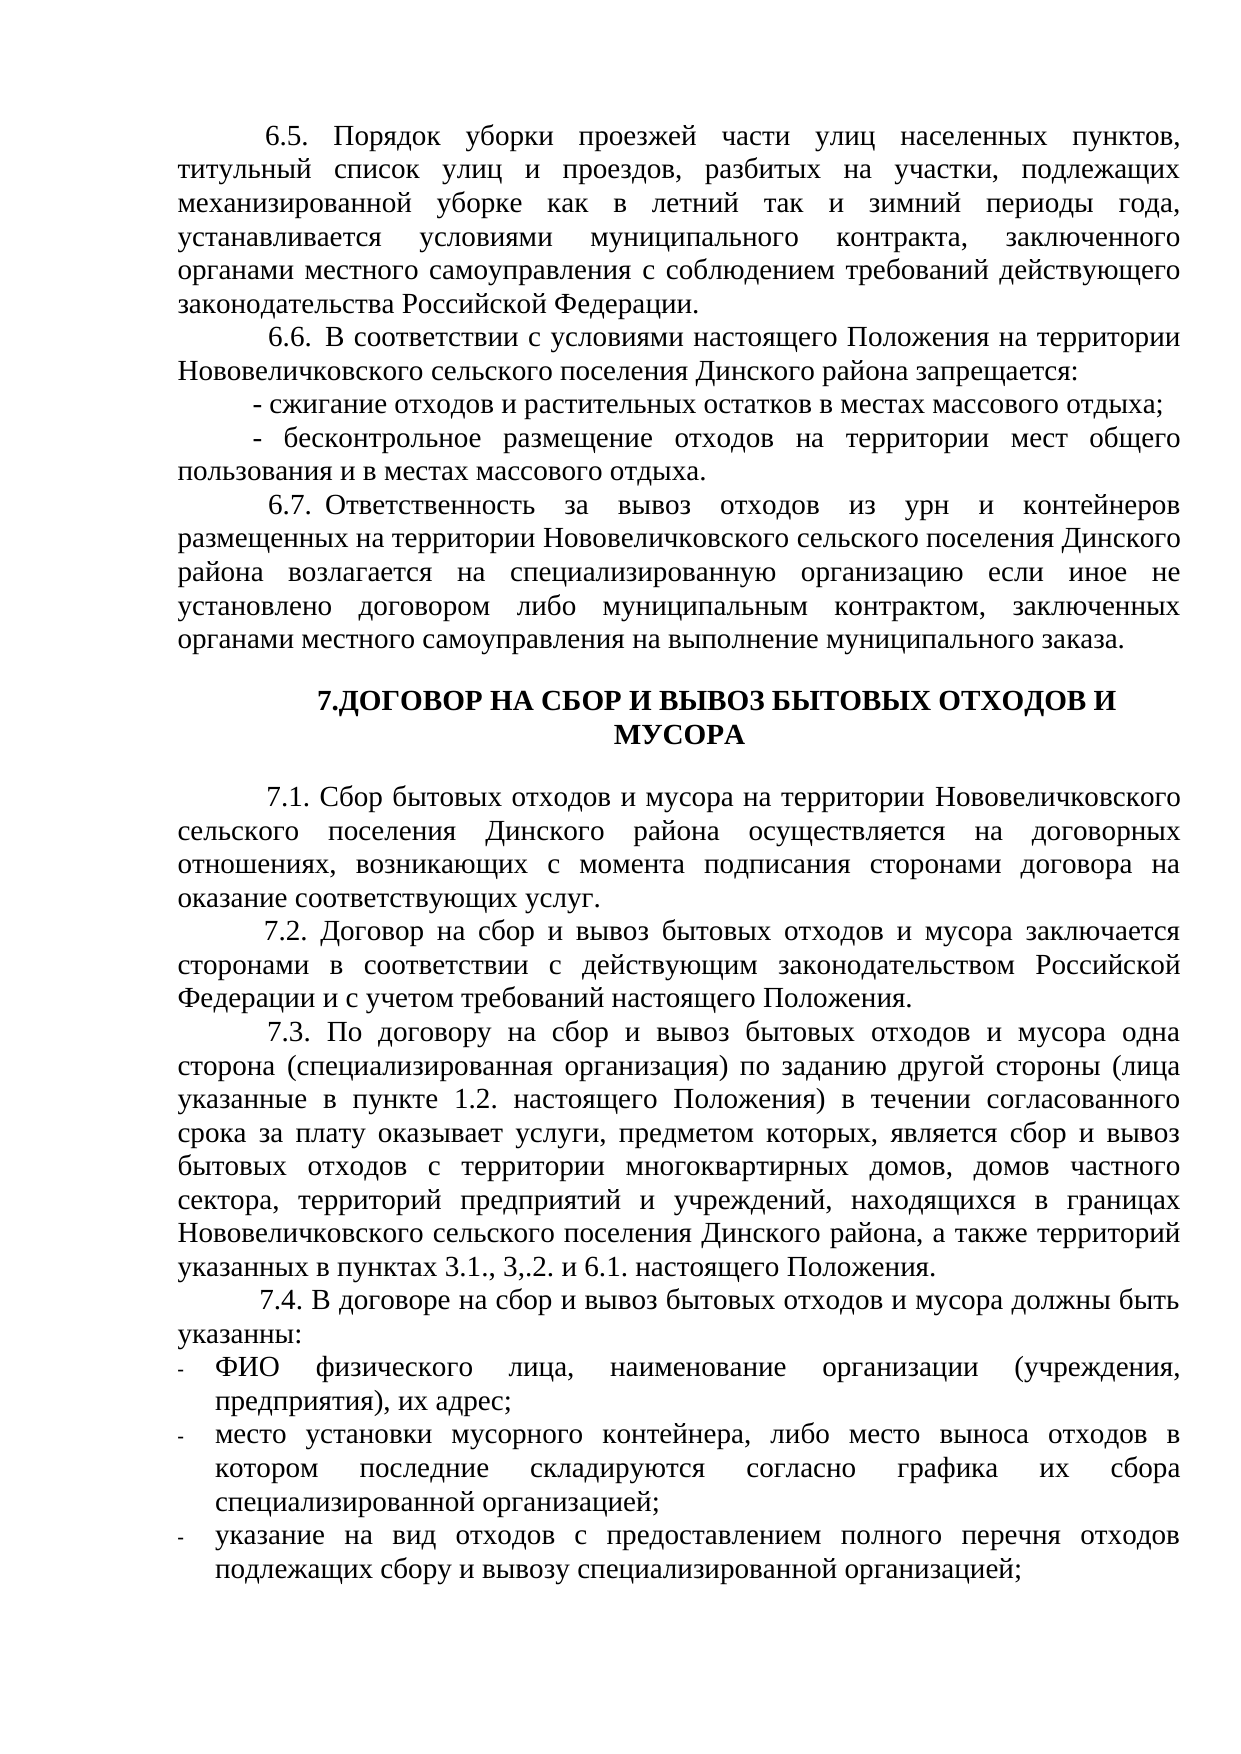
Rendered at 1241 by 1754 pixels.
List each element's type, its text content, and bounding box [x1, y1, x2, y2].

text - сжигание отходов и растительных остатков в местах массового отдыха; [177, 386, 1181, 420]
text 7.2. Договор на сбор и вывоз бытовых отходов и мусора заключается сторонами в соответствии с действующим законодательством Российской Федерации и с учетом требований настоящего Положения. [177, 913, 1181, 1014]
list указание на вид отходов с предоставлением полного перечня отходов подлежащих сбору и вывозу специализированной организацией; [177, 1517, 1181, 1584]
text 7.1. Сбор бытовых отходов и мусора на территории Нововеличковского сельского поселения Динского района осуществляется на договорных отношениях, возникающих с момента подписания сторонами договора на оказание соответствующих услуг. [177, 779, 1181, 913]
text 6.7. Ответственность за вывоз отходов из урн и контейнеров размещенных на территории Нововеличковского сельского поселения Динского района возлагается на специализированную организацию если иное не установлено договором либо муниципальным контрактом, заключенных органами местного самоуправления на выполнение муниципального заказа. [177, 487, 1181, 655]
text 6.6. В соответствии с условиями настоящего Положения на территории Нововеличковского сельского поселения Динского района запрещается: [177, 319, 1181, 386]
list ФИО физического лица, наименование организации (учреждения, предприятия), их адрес; [177, 1349, 1181, 1417]
text 6.5. Порядок уборки проезжей части улиц населенных пунктов, титульный список улиц и проездов, разбитых на участки, подлежащих механизированной уборке как в летний так и зимний периоды года, устанавливается условиями муниципального контракта, заключенного органами местного самоуправления с соблюдением требований действующего законодательства Российской Федерации. [177, 118, 1181, 319]
text 7.ДОГОВОР НА СБОР И ВЫВОЗ БЫТОВЫХ ОТХОДОВ И МУСОРА [177, 683, 1181, 751]
list место установки мусорного контейнера, либо место выноса отходов в котором последние складируются согласно графика их сбора специализированной организацией; [177, 1417, 1181, 1517]
text - бесконтрольное размещение отходов на территории мест общего пользования и в местах массового отдыха. [177, 420, 1181, 487]
text 7.4. В договоре на сбор и вывоз бытовых отходов и мусора должны быть указанны: [177, 1282, 1181, 1349]
text 7.3. По договору на сбор и вывоз бытовых отходов и мусора одна сторона (специализированная организация) по заданию другой стороны (лица указанные в пункте 1.2. настоящего Положения) в течении согласованного срока за плату оказывает услуги, предметом которых, является сбор и вывоз бытовых отходов с территории многоквартирных домов, домов частного сектора, территорий предприятий и учреждений, находящихся в границах Нововеличковского сельского поселения Динского района, а также территорий указанных в пунктах 3.1., 3,.2. и 6.1. настоящего Положения. [177, 1014, 1181, 1282]
